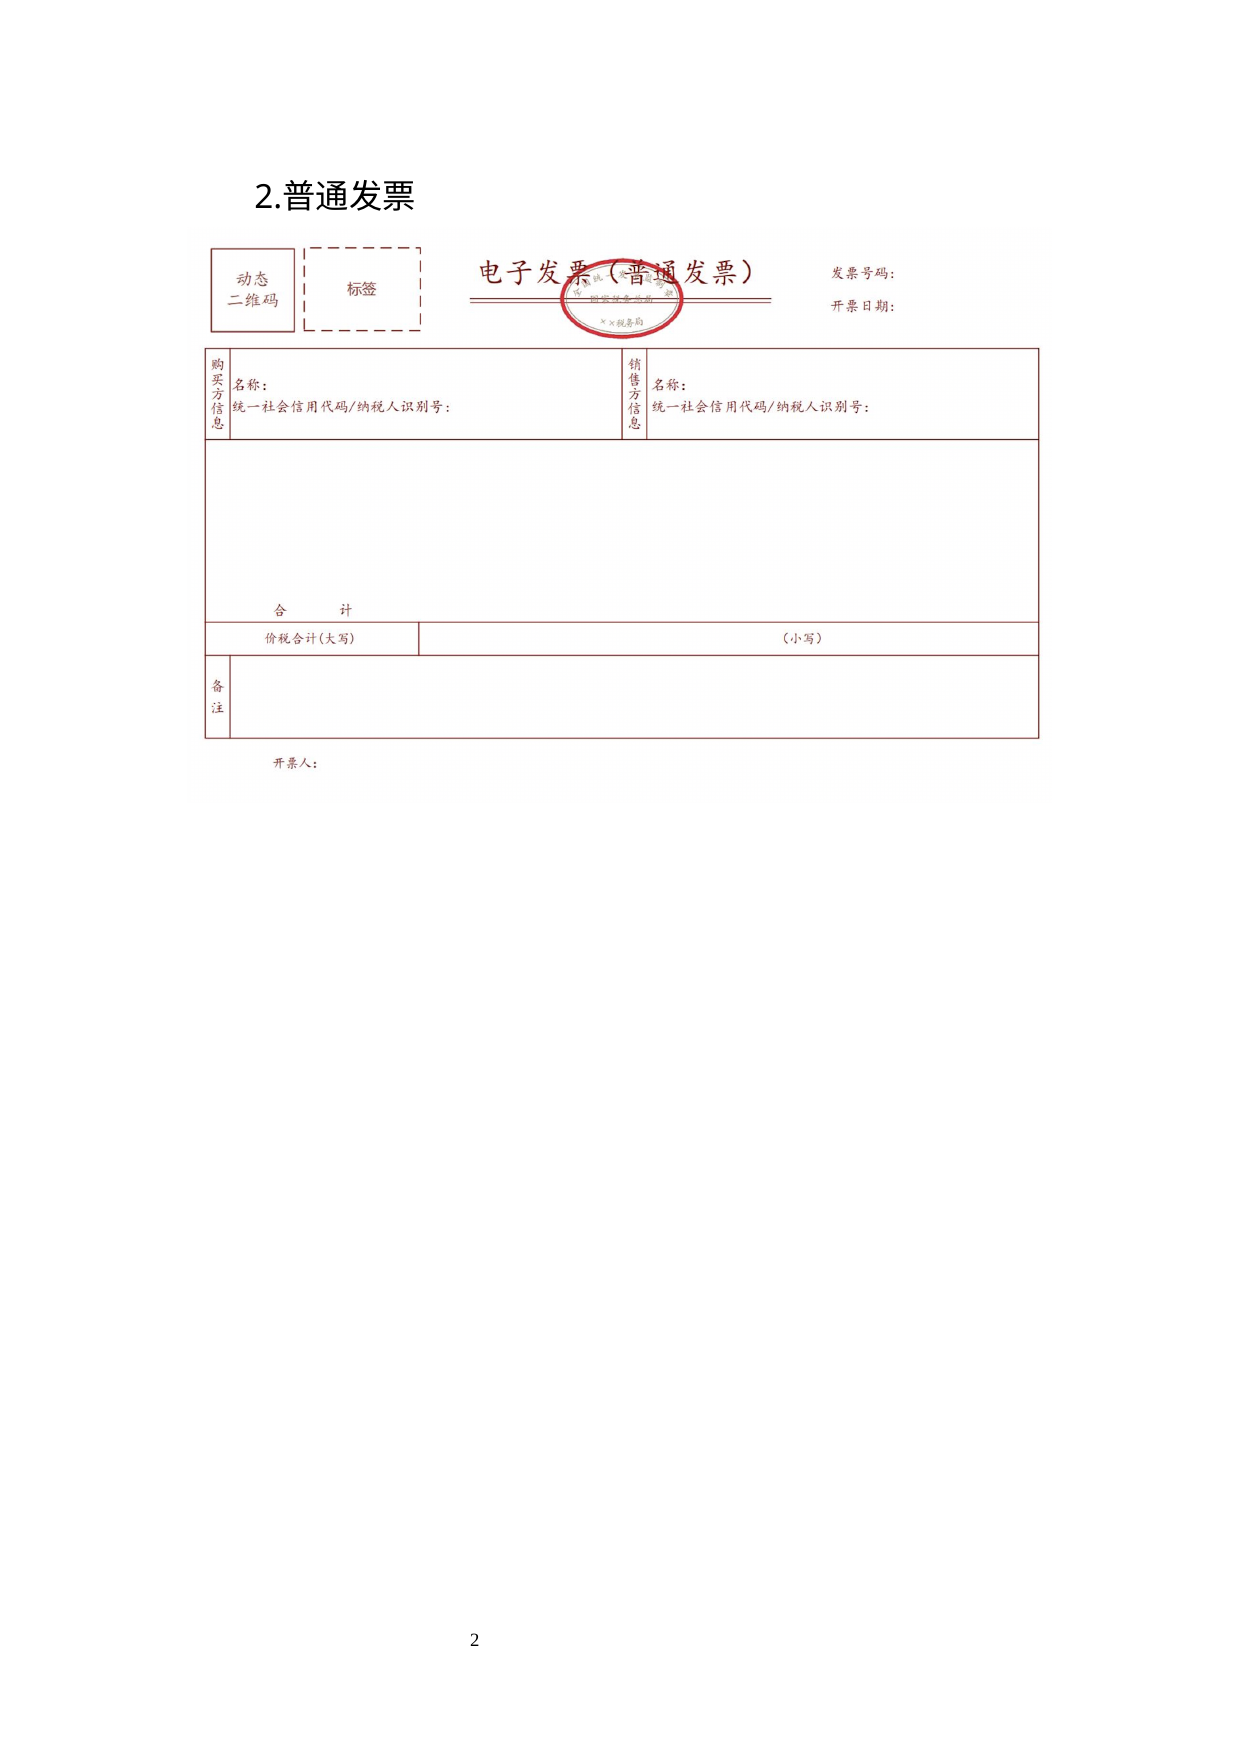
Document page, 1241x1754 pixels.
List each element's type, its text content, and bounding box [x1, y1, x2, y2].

text 2.普通发票 [187, 162, 1053, 227]
picture [187, 227, 1053, 803]
